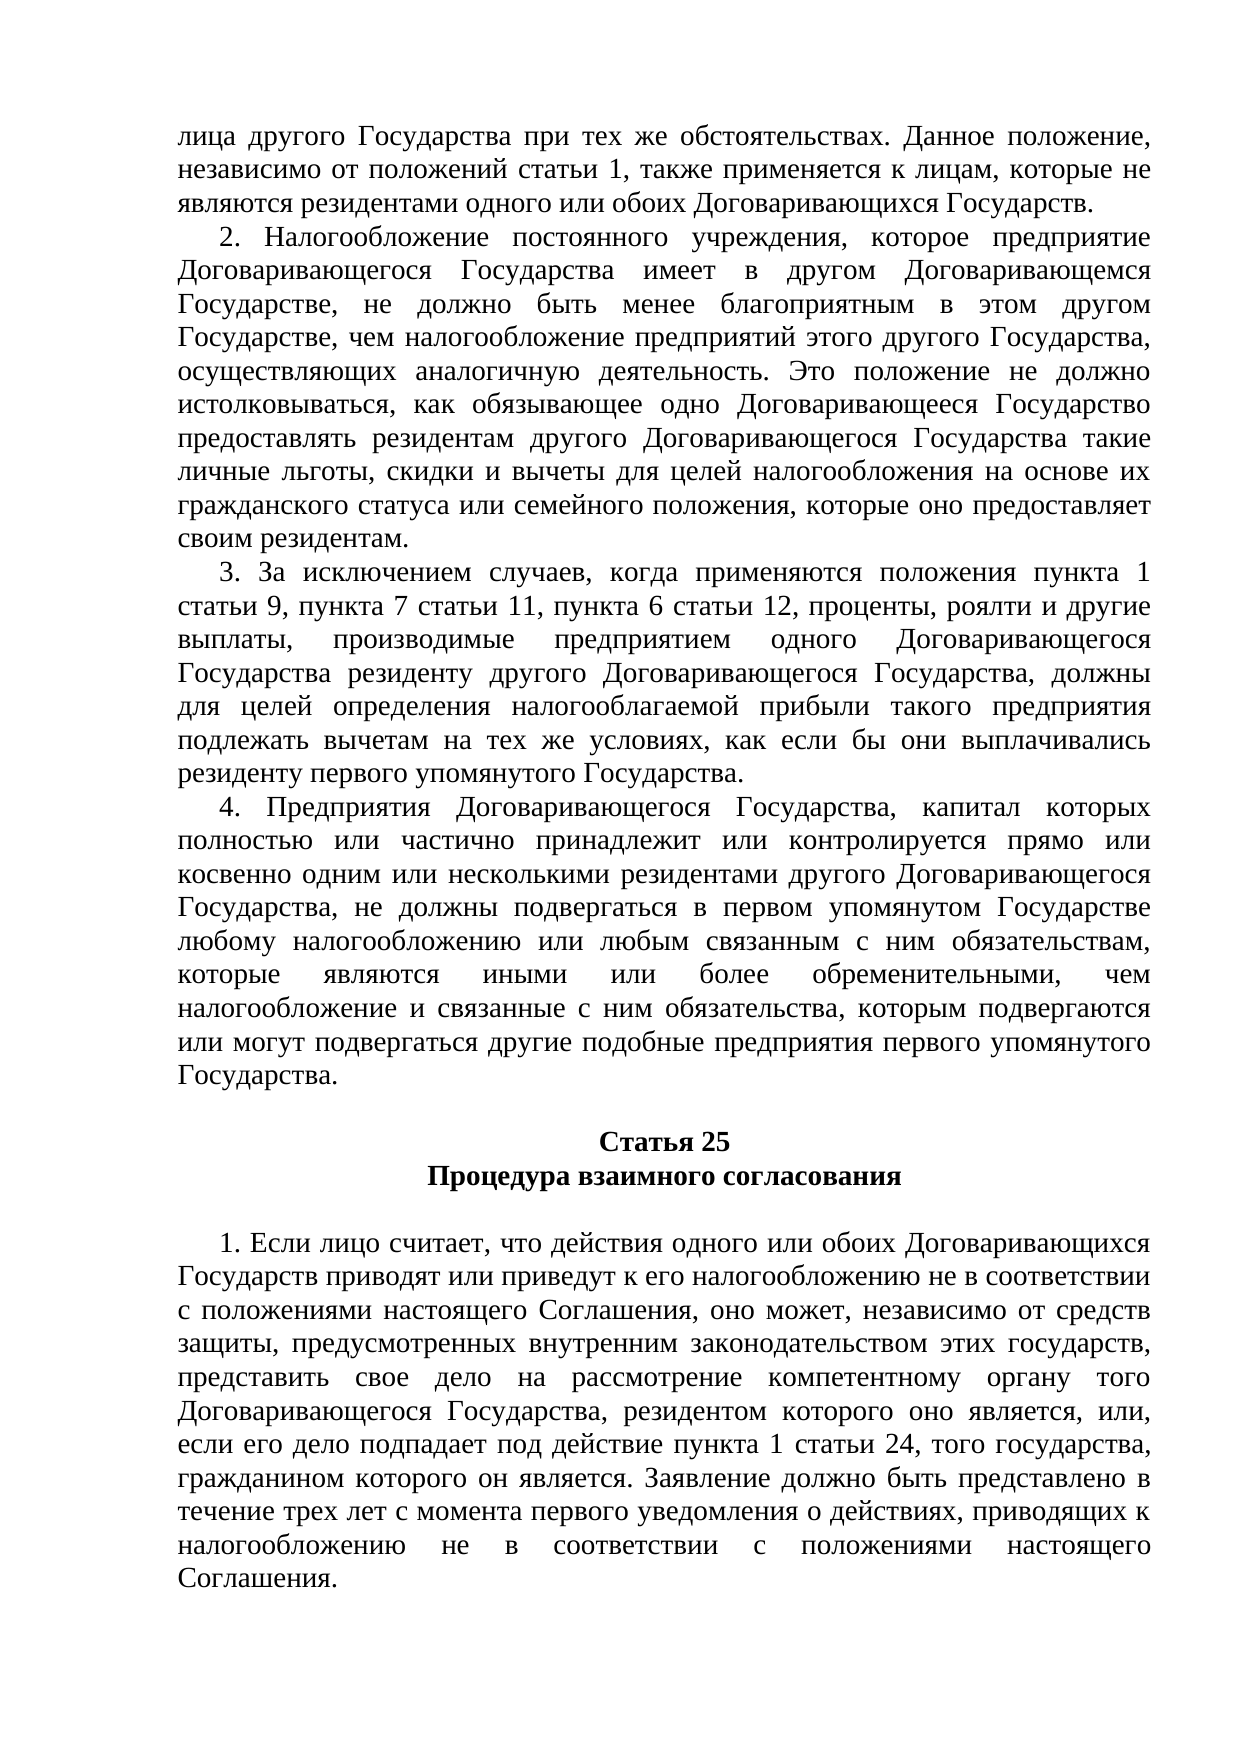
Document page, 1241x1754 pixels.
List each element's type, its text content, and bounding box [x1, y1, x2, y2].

text 3. За исключением случаев, когда применяются положения пункта 1 статьи 9, пункта 7 статьи 11, пункта 6 статьи 12, проценты, роялти и другие выплаты, производимые предприятием одного Договаривающегося Государства резиденту другого Договаривающегося Государства, должны для целей определения налогооблагаемой прибыли такого предприятия подлежать вычетам на тех же условиях, как если бы они выплачивались резиденту первого упомянутого Государства. [177, 554, 1152, 789]
text 2. Налогообложение постоянного учреждения, которое предприятие Договаривающегося Государства имеет в другом Договаривающемся Государстве, не должно быть менее благоприятным в этом другом Государстве, чем налогообложение предприятий этого другого Государства, осуществляющих аналогичную деятельность. Это положение не должно истолковываться, как обязывающее одно Договаривающееся Государство предоставлять резидентам другого Договаривающегося Государства такие личные льготы, скидки и вычеты для целей налогообложения на основе их гражданского статуса или семейного положения, которые оно предоставляет своим резидентам. [177, 219, 1152, 554]
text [177, 118, 1152, 219]
text 1. Если лицо считает, что действия одного или обоих Договаривающихся Государств приводят или приведут к его налогообложению не в соответствии с положениями настоящего Соглашения, оно может, независимо от средств защиты, предусмотренных внутренним законодательством этих государств, представить свое дело на рассмотрение компетентному органу того Договаривающегося Государства, резидентом которого оно является, или, если его дело подпадает под действие пункта 1 статьи 24, того государства, гражданином которого он является. Заявление должно быть представлено в течение трех лет с момента первого уведомления о действиях, приводящих к налогообложению не в соответствии с положениями настоящего Соглашения. [177, 1225, 1152, 1594]
text Статья 25 [177, 1124, 1152, 1158]
text 4. Предприятия Договаривающегося Государства, капитал которых полностью или частично принадлежит или контролируется прямо или косвенно одним или несколькими резидентами другого Договаривающегося Государства, не должны подвергаться в первом упомянутом Государстве любому налогообложению или любым связанным с ним обязательствам, которые являются иными или более обременительными, чем налогообложение и связанные с ним обязательства, которым подвергаются или могут подвергаться другие подобные предприятия первого упомянутого Государства. [177, 789, 1152, 1091]
text Процедура взаимного согласования [177, 1158, 1152, 1191]
